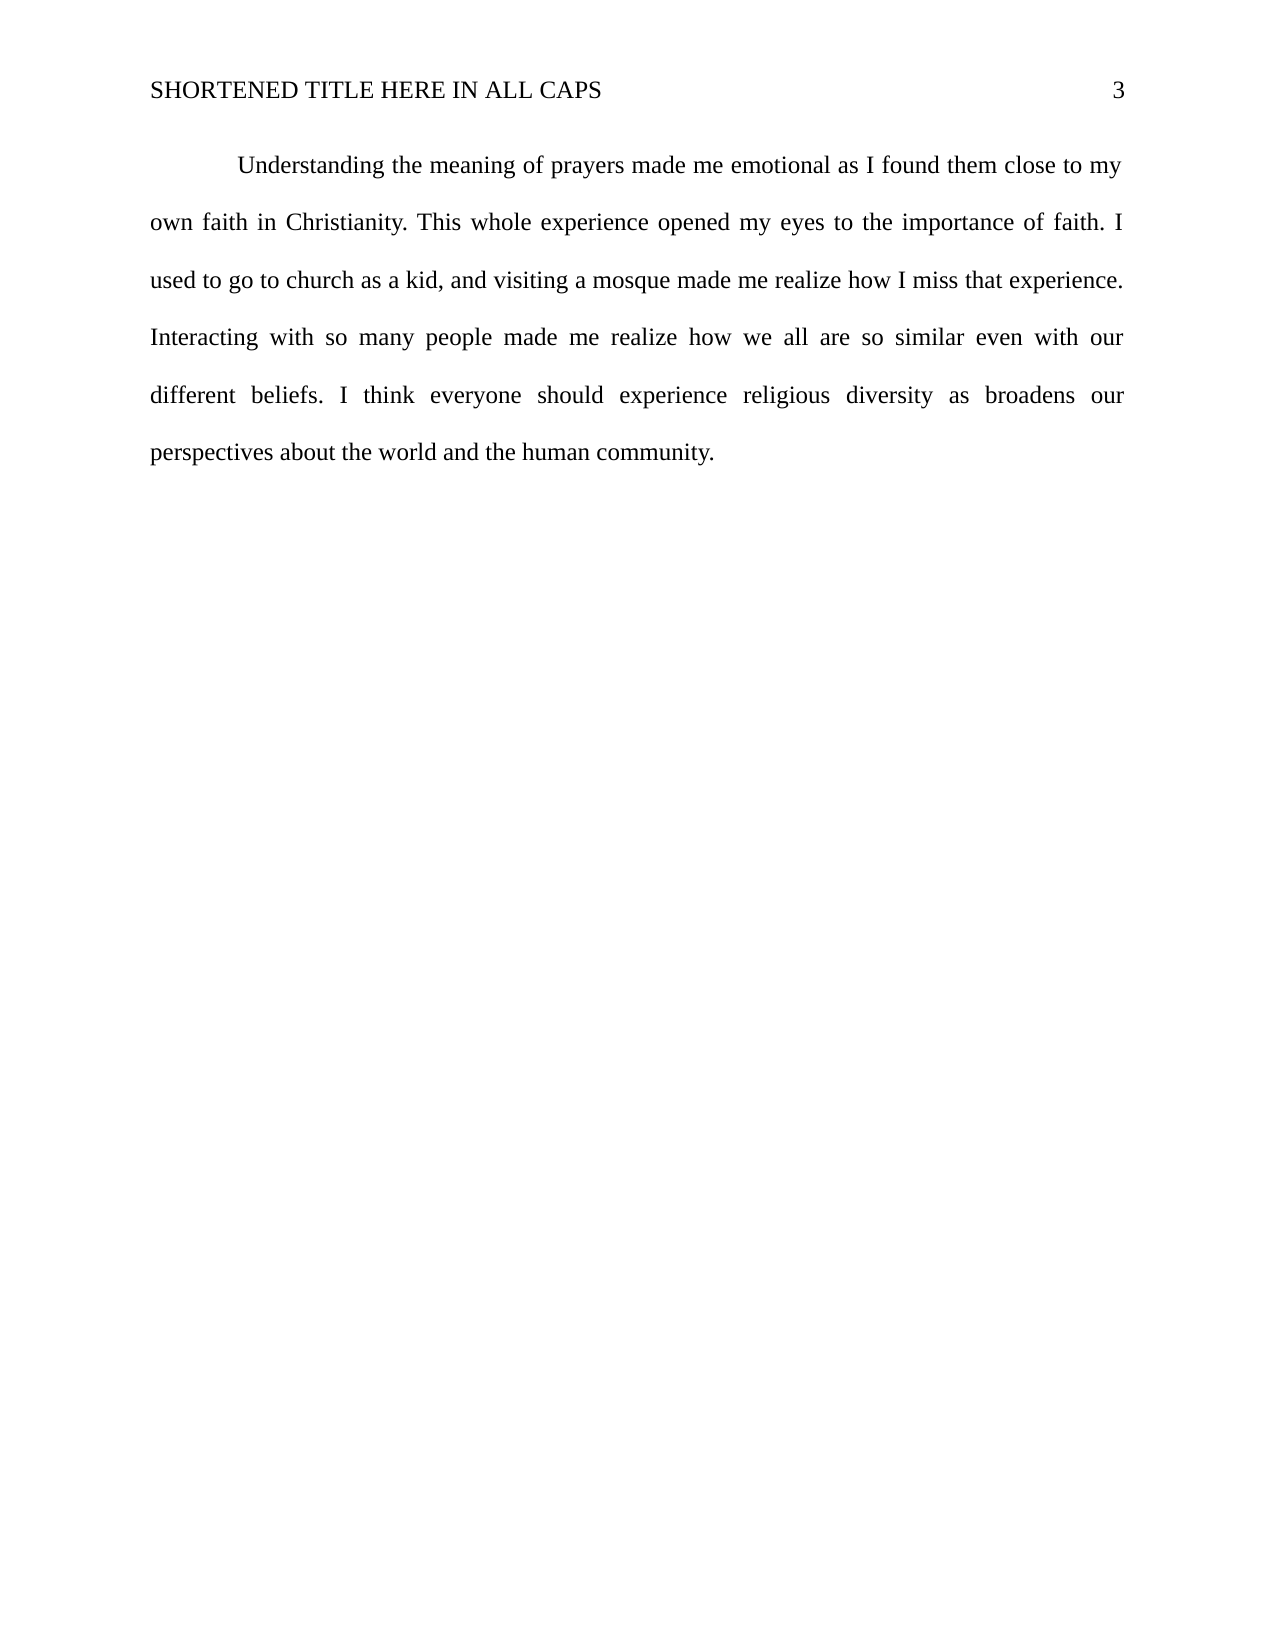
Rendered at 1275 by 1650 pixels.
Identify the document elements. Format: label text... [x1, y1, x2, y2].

title Understanding the meaning of prayers made me emotional as I found them close to my own faith in Christianity. This whole experience opened my eyes to the importance of faith. I used to go to church as a kid, and visiting a mosque made me realize how I miss that experience. Interacting with so many people made me realize how we all are so similar even with our different beliefs. I think everyone should experience religious diversity as broadens our perspectives about the world and the human community. [150, 150, 1125, 466]
